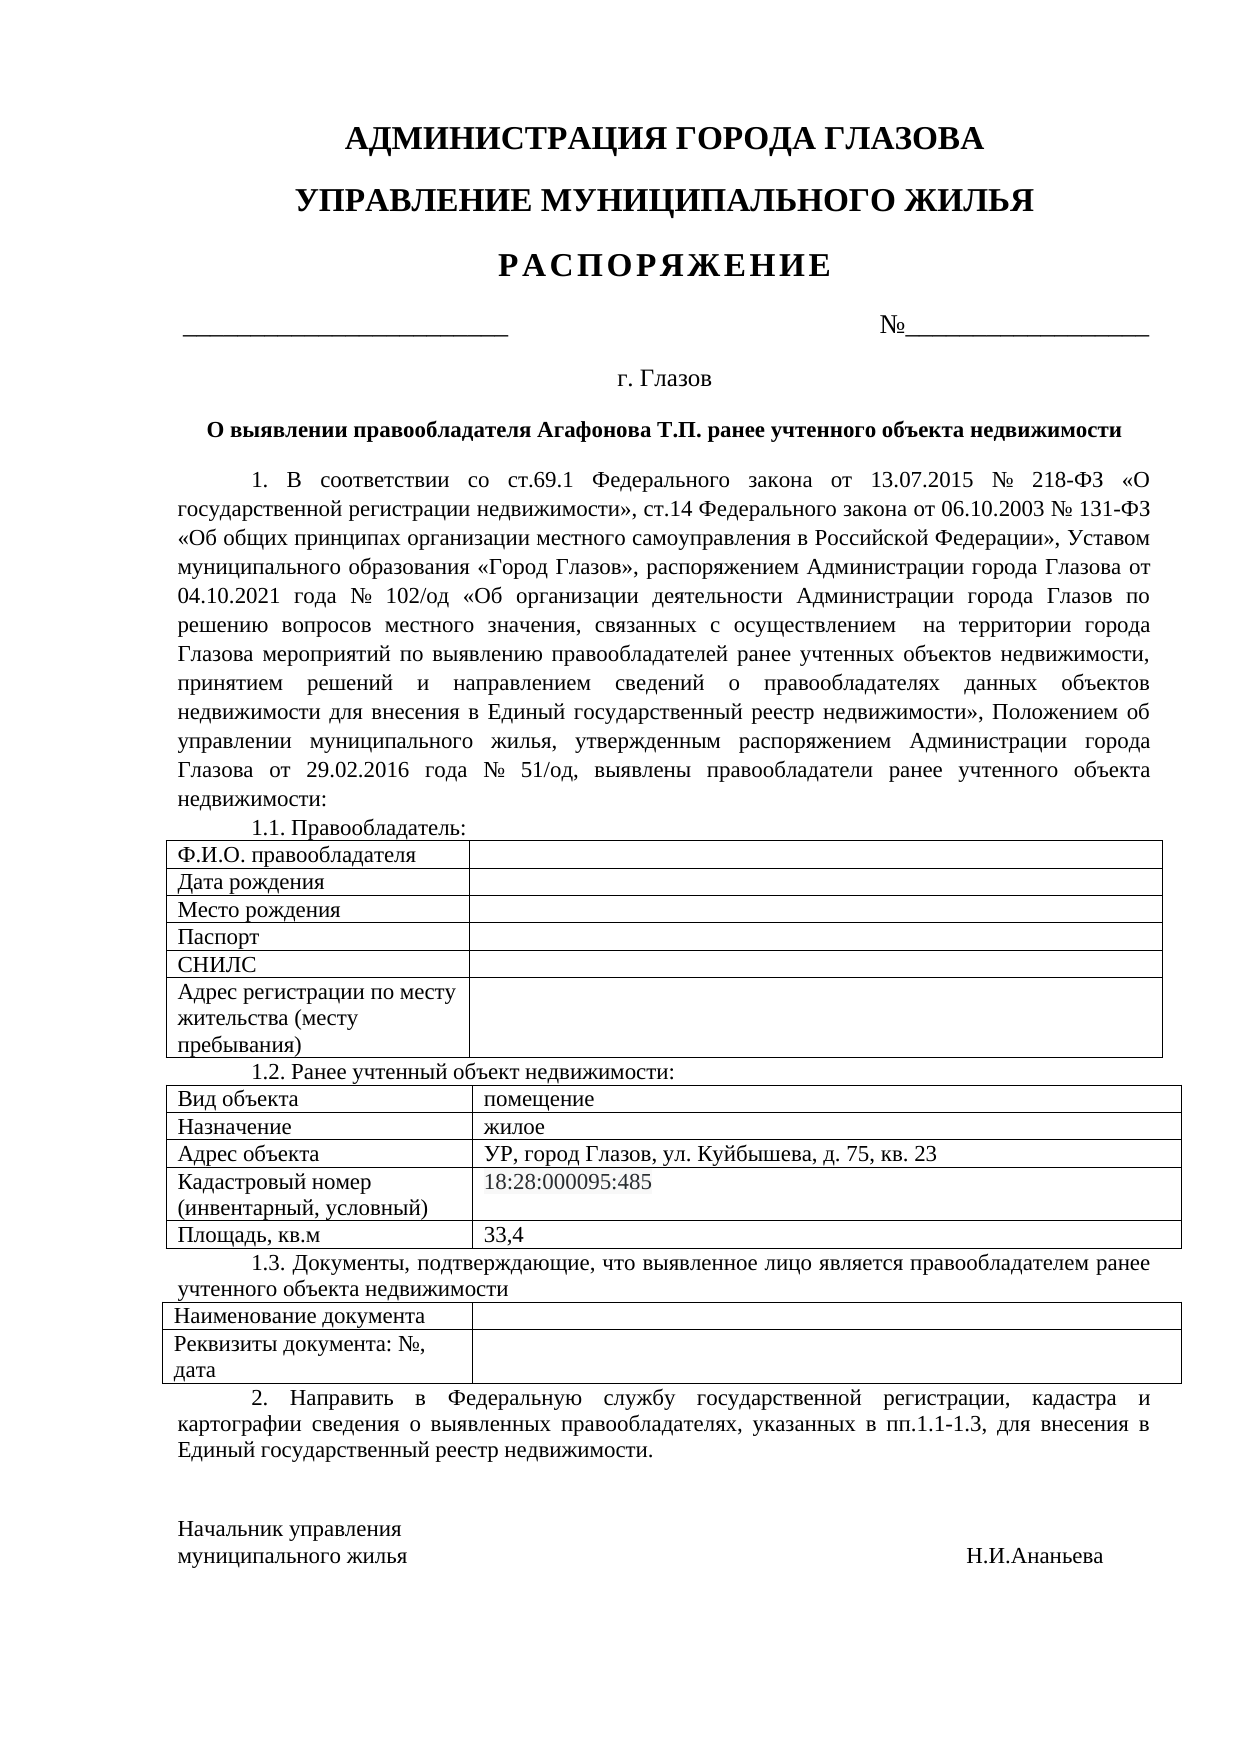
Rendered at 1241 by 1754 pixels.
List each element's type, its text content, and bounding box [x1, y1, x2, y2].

table_cell [470, 923, 1162, 949]
text ________________________ №__________________ [177, 308, 1152, 339]
table_cell Площадь, кв.м [167, 1221, 472, 1248]
table_cell [470, 896, 1162, 922]
table_cell [470, 978, 1162, 1057]
text г. Глазов [177, 363, 1152, 392]
text 1.3. Документы, подтверждающие, что выявленное лицо является правообладателем ранее учтенного объекта недвижимости [177, 1249, 1152, 1302]
table_cell Адрес объекта [167, 1140, 472, 1167]
table_header [470, 841, 1162, 867]
text Начальник управления [177, 1516, 1152, 1542]
table_header Наименование документа [163, 1303, 472, 1329]
table_cell Дата рождения [167, 869, 469, 895]
table_header помещение [473, 1086, 1181, 1112]
table_cell Реквизиты документа: №, дата [163, 1330, 472, 1383]
table_cell [470, 869, 1162, 895]
text 1.2. Ранее учтенный объект недвижимости: [177, 1058, 1152, 1084]
table_header [473, 1303, 1181, 1329]
subtitle РАСПОРЯЖЕНИЕ [177, 245, 1152, 284]
table_cell СНИЛС [167, 951, 469, 977]
table_cell жилое [473, 1113, 1181, 1139]
text УПРАВЛЕНИЕ МУНИЦИПАЛЬНОГО ЖИЛЬЯ [177, 181, 1152, 219]
table_cell Назначение [167, 1113, 472, 1139]
table_cell Паспорт [167, 923, 469, 949]
text 1. В соответствии со ст.69.1 Федерального закона от 13.07.2015 № 218-ФЗ «О государственной регистрации недвижимости», ст.14 Федерального закона от 06.10.2003 № 131-ФЗ «Об общих принципах организации местного самоуправления в Российской Федерации», Уставом муниципального образования «Город Глазов», распоряжением Администрации города Глазова от 04.10.2021 года № 102/од «Об организации деятельности Администрации города Глазов по решению вопросов местного значения, связанных с осуществлением на территории города Глазова мероприятий по выявлению правообладателей ранее учтенных объектов недвижимости, принятием решений и направлением сведений о правообладателях данных объектов недвижимости для внесения в Единый государственный реестр недвижимости», Положением об управлении муниципального жилья, утвержденным распоряжением Администрации города Глазова от 29.02.2016 года № 51/од, выявлены правообладатели ранее учтенного объекта недвижимости: [177, 466, 1152, 811]
table_cell Адрес регистрации по месту жительства (месту пребывания) [167, 978, 469, 1057]
list 1.1. Правообладатель: [177, 814, 1152, 840]
text О выявлении правообладателя Агафонова Т.П. ранее учтенного объекта недвижимости [177, 416, 1152, 442]
text АДМИНИСТРАЦИЯ ГОРОДА ГЛАЗОВА [177, 118, 1152, 156]
table_cell Кадастровый номер (инвентарный, условный) [167, 1168, 472, 1220]
table_header Вид объекта [167, 1086, 472, 1112]
table_header Ф.И.О. правообладателя [167, 841, 469, 867]
table_cell [470, 951, 1162, 977]
table_cell 18:28:000095:485 [473, 1168, 1181, 1220]
text муниципального жилья Н.И.Ананьева [177, 1542, 1152, 1568]
table_cell [473, 1330, 1181, 1383]
table_cell Место рождения [167, 896, 469, 922]
text 2. Направить в Федеральную службу государственной регистрации, кадастра и картографии сведения о выявленных правообладателях, указанных в пп.1.1-1.3, для внесения в Единый государственный реестр недвижимости. [177, 1384, 1152, 1463]
table_cell УР, город Глазов, ул. Куйбышева, д. 75, кв. 23 [473, 1140, 1181, 1167]
table_cell 33,4 [473, 1221, 1181, 1248]
